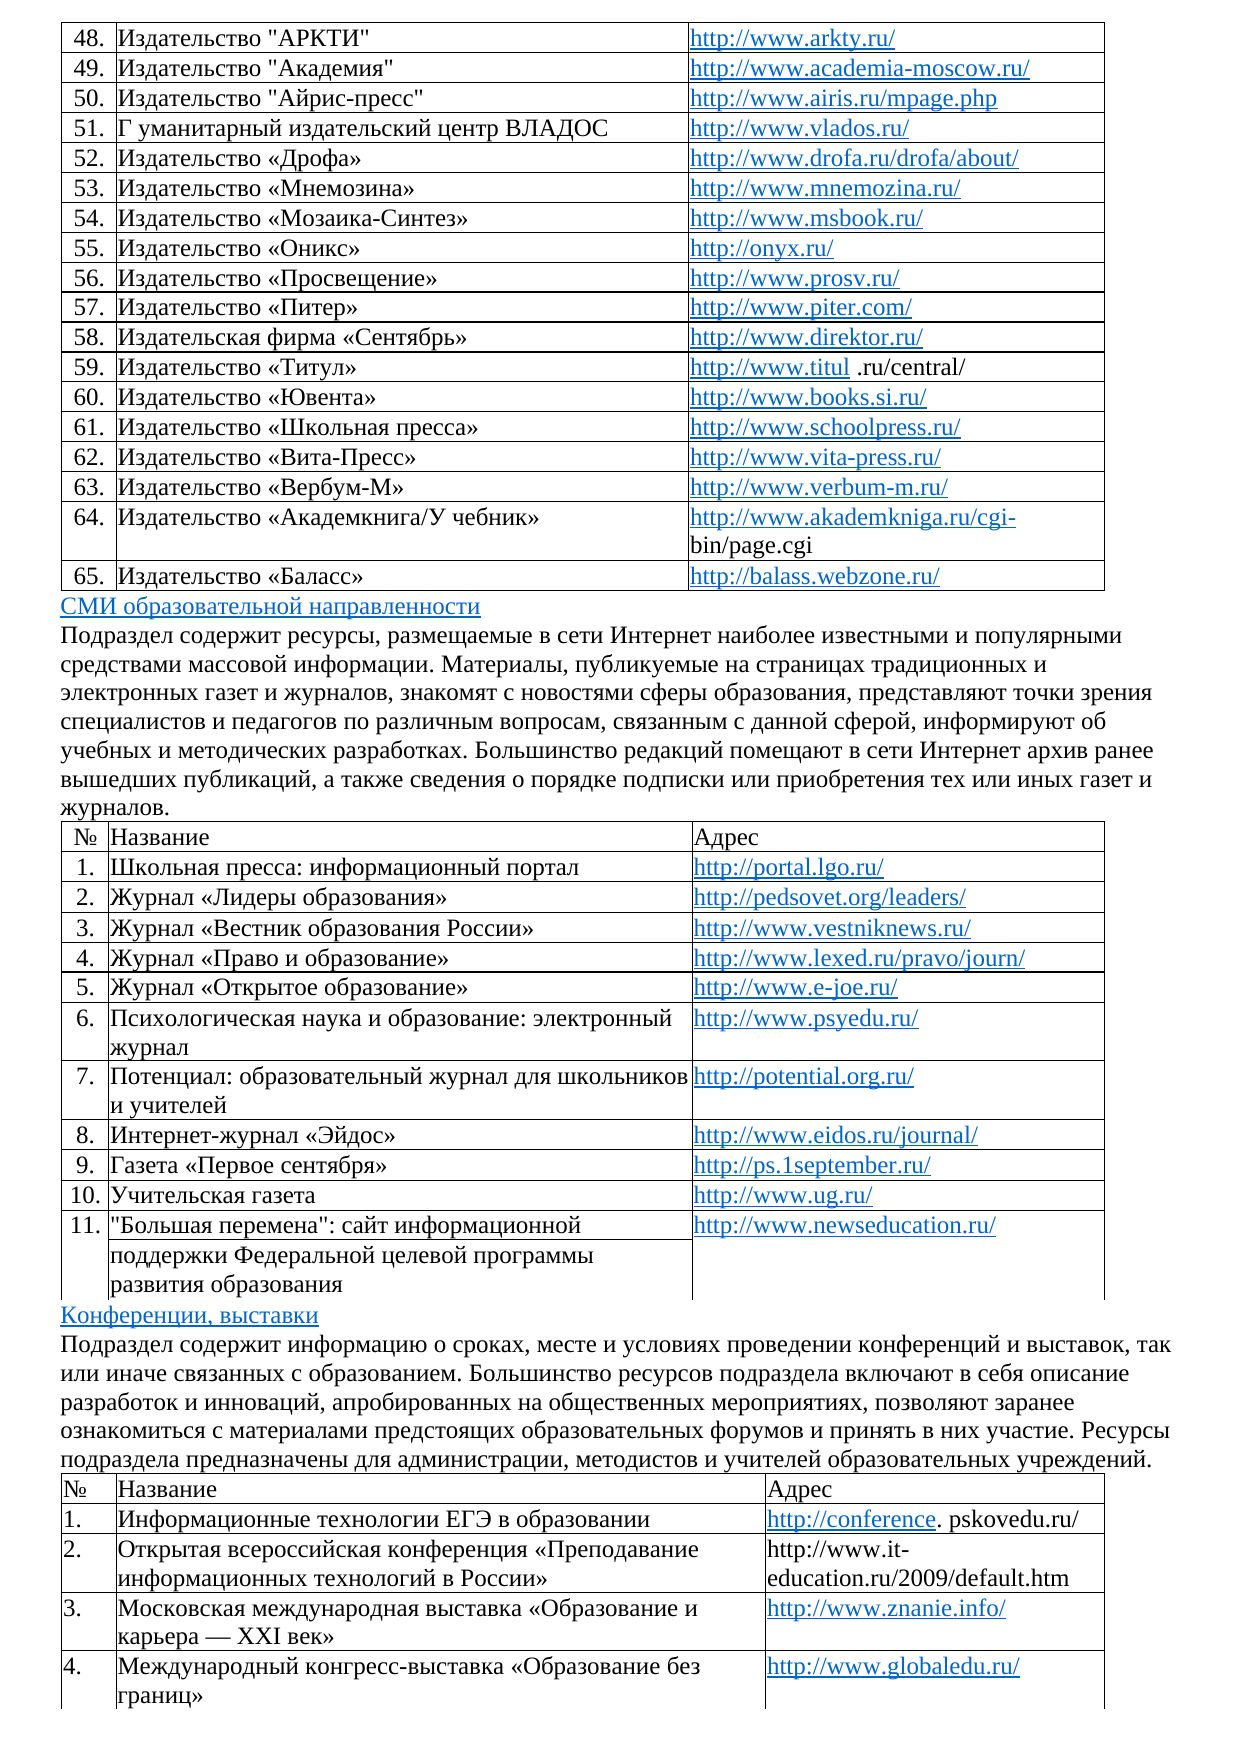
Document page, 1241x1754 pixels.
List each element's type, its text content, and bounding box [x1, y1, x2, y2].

table_cell http://www.msbook.ru/ [689, 203, 1104, 232]
table_cell 60. [62, 382, 116, 411]
table_cell http://www.schoolpress.ru/ [689, 412, 1104, 441]
table_cell 49. [62, 53, 116, 82]
table_cell Издательство "АРКТИ" [117, 23, 688, 52]
table_cell Психологическая наука и образование: электронный журнал [109, 1003, 692, 1060]
table_cell http://ps.1september.ru/ [693, 1150, 1104, 1179]
table_cell http://www.verbum-m.ru/ [689, 472, 1104, 501]
table_cell 1. [62, 852, 108, 881]
table_cell http://www.academia-moscow.ru/ [689, 53, 1104, 82]
table_cell Издательство «Баласс» [117, 561, 688, 590]
table_cell 7. [62, 1061, 108, 1119]
table_cell http://www.direktor.ru/ [689, 323, 1104, 351]
table_header Название [117, 1474, 765, 1503]
table_cell Открытая всероссийская конференция «Преподавание информационных технологий в России» [117, 1534, 765, 1592]
table_cell http://www.eidos.ru/journal/ [693, 1120, 1104, 1149]
table_cell Школьная пресса: информационный портал [109, 852, 692, 881]
table_cell 61. [62, 412, 116, 441]
table_cell 57. [62, 293, 116, 321]
table_cell http://conference. pskovedu.ru/ [766, 1504, 1104, 1533]
table_cell Журнал «Лидеры образования» [109, 882, 692, 912]
table_cell поддержки Федеральной целевой программы развития образования [109, 1240, 692, 1300]
table_cell http://www.books.si.ru/ [689, 382, 1104, 411]
table_cell 5. [62, 973, 108, 1002]
table_cell 8. [62, 1120, 108, 1149]
table_cell http://www.vlados.ru/ [689, 113, 1104, 142]
table_cell 1. [62, 1504, 116, 1533]
table_cell 4. [62, 1651, 116, 1709]
table_cell Газета «Первое сентября» [109, 1150, 692, 1179]
table_cell http://pedsovet.org/leaders/ [693, 882, 1104, 912]
table_cell Издательство «Ювента» [117, 382, 688, 411]
table_cell 2. [62, 882, 108, 912]
table_cell Издательство «Вербум-М» [117, 472, 688, 501]
table_cell http://portal.lgo.ru/ [693, 852, 1104, 881]
table_cell Издательство «Школьная пресса» [117, 412, 688, 441]
text СМИ образовательной направленности [60, 591, 1173, 620]
table_cell 3. [62, 913, 108, 942]
table_header Название [109, 822, 692, 851]
table_cell http://www.airis.ru/mpage.php [689, 83, 1104, 112]
table_header Адрес [766, 1474, 1104, 1503]
table_cell http://www.arkty.ru/ [689, 23, 1104, 52]
table_cell Издательство «Мозаика-Синтез» [117, 203, 688, 232]
table_cell http://balass.webzone.ru/ [689, 561, 1104, 590]
table_cell 4. [62, 943, 108, 971]
table_cell Журнал «Вестник образования России» [109, 913, 692, 942]
table_header № [62, 822, 108, 851]
table_cell 63. [62, 472, 116, 501]
table_cell Издательство «Оникс» [117, 233, 688, 262]
table_cell http://www.mnemozina.ru/ [689, 173, 1104, 202]
table_cell Издательство «Просвещение» [117, 263, 688, 291]
table_cell 64. [62, 502, 116, 560]
text Конференции, выставки [60, 1300, 1173, 1329]
text Подраздел содержит информацию о сроках, месте и условиях проведении конференций и выставок, так или иначе связанных с образованием. Большинство ресурсов подраздела включают в себя описание разработок и инноваций, апробированных на общественных мероприятиях, позволяют заранее ознакомиться с материалами предстоящих образовательных форумов и принять в них участие. Ресурсы подраздела предназначены для администрации, методистов и учителей образовательных учреждений. [60, 1329, 1173, 1473]
table_cell 65. [62, 561, 116, 590]
table_header № [62, 1474, 116, 1503]
table_cell http://www.lexed.ru/pravo/journ/ [693, 943, 1104, 971]
table_cell 52. [62, 143, 116, 172]
table_cell Издательство «Дрофа» [117, 143, 688, 172]
table_cell 9. [62, 1150, 108, 1179]
table_cell Издательство "Айрис-пресс" [117, 83, 688, 112]
table_cell Московская международная выставка «Образование и карьера — XXI век» [117, 1593, 765, 1650]
table_cell http://www.prosv.ru/ [689, 263, 1104, 291]
table_cell Издательство «Питер» [117, 293, 688, 321]
table_cell http://www.it- education.ru/2009/default.htm [766, 1534, 1104, 1592]
table_cell http://onyx.ru/ [689, 233, 1104, 262]
table_cell 2. [62, 1534, 116, 1592]
table_cell Потенциал: образовательный журнал для школьников и учителей [109, 1061, 692, 1119]
table_cell http://www.znanie.info/ [766, 1593, 1104, 1650]
text Подраздел содержит ресурсы, размещаемые в сети Интернет наиболее известными и популярными средствами массовой информации. Материалы, публикуемые на страницах традиционных и электронных газет и журналов, знакомят с новостями сферы образования, представляют точки зрения специалистов и педагогов по различным вопросам, связанным с данной сферой, информируют об учебных и методических разработках. Большинство редакций помещают в сети Интернет архив ранее вышедших публикаций, а также сведения о порядке подписки или приобретения тех или иных газет и журналов. [60, 620, 1173, 821]
table_cell http://www.newseducation.ru/ [693, 1211, 1104, 1300]
table_cell 48. [62, 23, 116, 52]
table_cell Издательство "Академия" [117, 53, 688, 82]
table_cell http://www.ug.ru/ [693, 1181, 1104, 1209]
table_cell Журнал «Право и образование» [109, 943, 692, 971]
table_cell http://www.e-joe.ru/ [693, 973, 1104, 1002]
table_cell http://www.vita-press.ru/ [689, 442, 1104, 471]
table_cell http://potential.org.ru/ [693, 1061, 1104, 1119]
table_cell Журнал «Открытое образование» [109, 973, 692, 1002]
table_header Адрес [693, 822, 1104, 851]
table_cell 51. [62, 113, 116, 142]
table_cell Издательская фирма «Сентябрь» [117, 323, 688, 351]
table_cell 56. [62, 263, 116, 291]
table_cell http://www.globaledu.ru/ [766, 1651, 1104, 1709]
table_cell http://www.drofa.ru/drofa/about/ [689, 143, 1104, 172]
table_cell Издательство «Мнемозина» [117, 173, 688, 202]
table_cell 58. [62, 323, 116, 351]
table_cell Международный конгресс-выставка «Образование без границ» [117, 1651, 765, 1709]
table_cell http://www.vestniknews.ru/ [693, 913, 1104, 942]
table_cell 53. [62, 173, 116, 202]
table_cell 6. [62, 1003, 108, 1060]
table_cell http://www.piter.com/ [689, 293, 1104, 321]
table_cell 54. [62, 203, 116, 232]
table_cell Информационные технологии ЕГЭ в образовании [117, 1504, 765, 1533]
table_cell 10. [62, 1181, 108, 1209]
table_cell 50. [62, 83, 116, 112]
table_cell http://www.titul .ru/central/ [689, 353, 1104, 381]
table_cell 3. [62, 1593, 116, 1650]
table_cell "Большая перемена": сайт информационной [109, 1211, 692, 1239]
table_cell Издательство «Академкнига/У чебник» [117, 502, 688, 560]
table_cell 11. [62, 1211, 108, 1300]
table_cell Учительская газета [109, 1181, 692, 1209]
table_cell Издательство «Титул» [117, 353, 688, 381]
table_cell Издательство «Вита-Пресс» [117, 442, 688, 471]
table_cell 62. [62, 442, 116, 471]
table_cell http://www.psyedu.ru/ [693, 1003, 1104, 1060]
table_cell 55. [62, 233, 116, 262]
table_cell http://www.akademkniga.ru/cgi- bin/page.cgi [689, 502, 1104, 560]
table_cell Интернет-журнал «Эйдос» [109, 1120, 692, 1149]
table_cell Г уманитарный издательский центр ВЛАДОС [117, 113, 688, 142]
table_cell 59. [62, 353, 116, 381]
